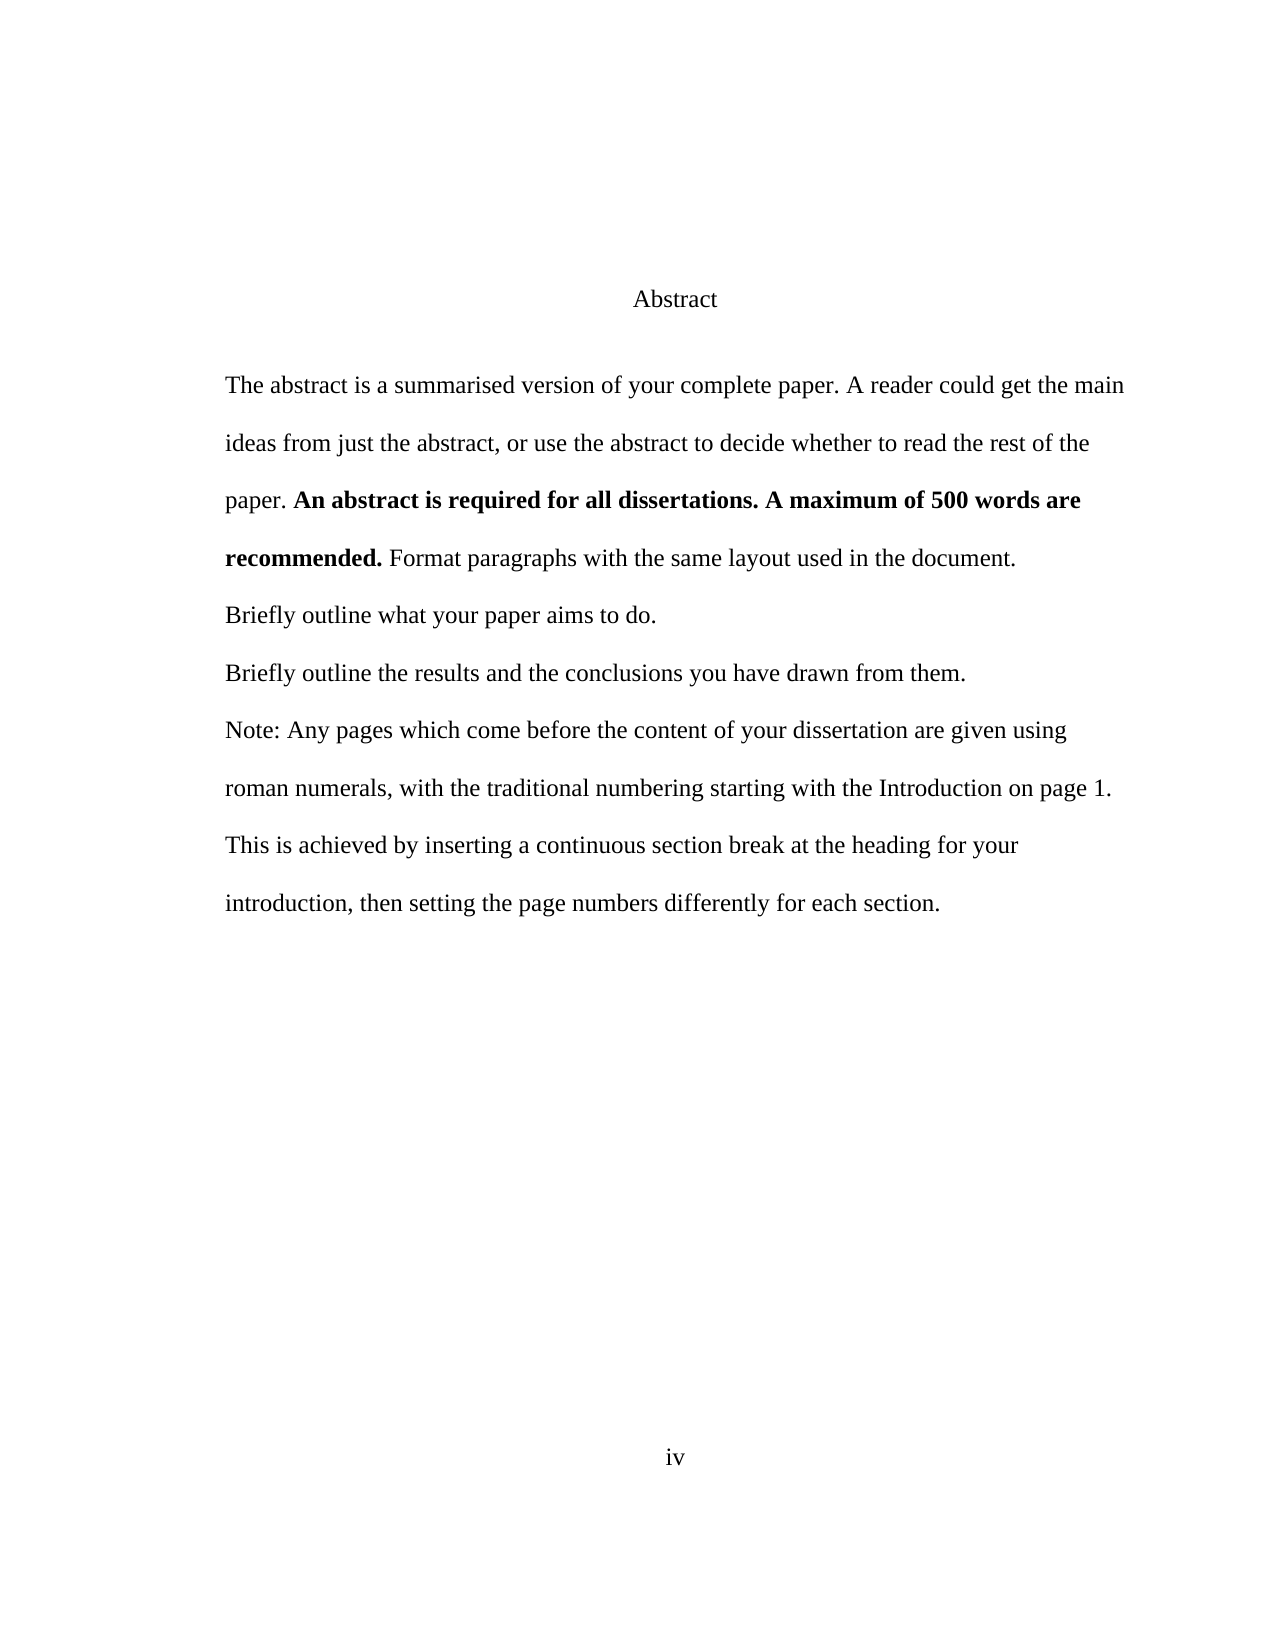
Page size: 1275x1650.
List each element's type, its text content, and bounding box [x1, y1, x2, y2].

text Briefly outline the results and the conclusions you have drawn from them. [225, 658, 1125, 687]
text The abstract is a summarised version of your complete paper. A reader could get the main ideas from just the abstract, or use the abstract to decide whether to read the rest of the paper. An abstract is required for all dissertations. A maximum of 500 words are recommended. Format paragraphs with the same layout used in the document. [225, 370, 1125, 572]
text Briefly outline what your paper aims to do. [225, 600, 1125, 629]
text Abstract [225, 284, 1125, 313]
text Note: Any pages which come before the content of your dissertation are given using roman numerals, with the traditional numbering starting with the Introduction on page 1. This is achieved by inserting a continuous section break at the heading for your introduction, then setting the page numbers differently for each section. [225, 715, 1125, 917]
